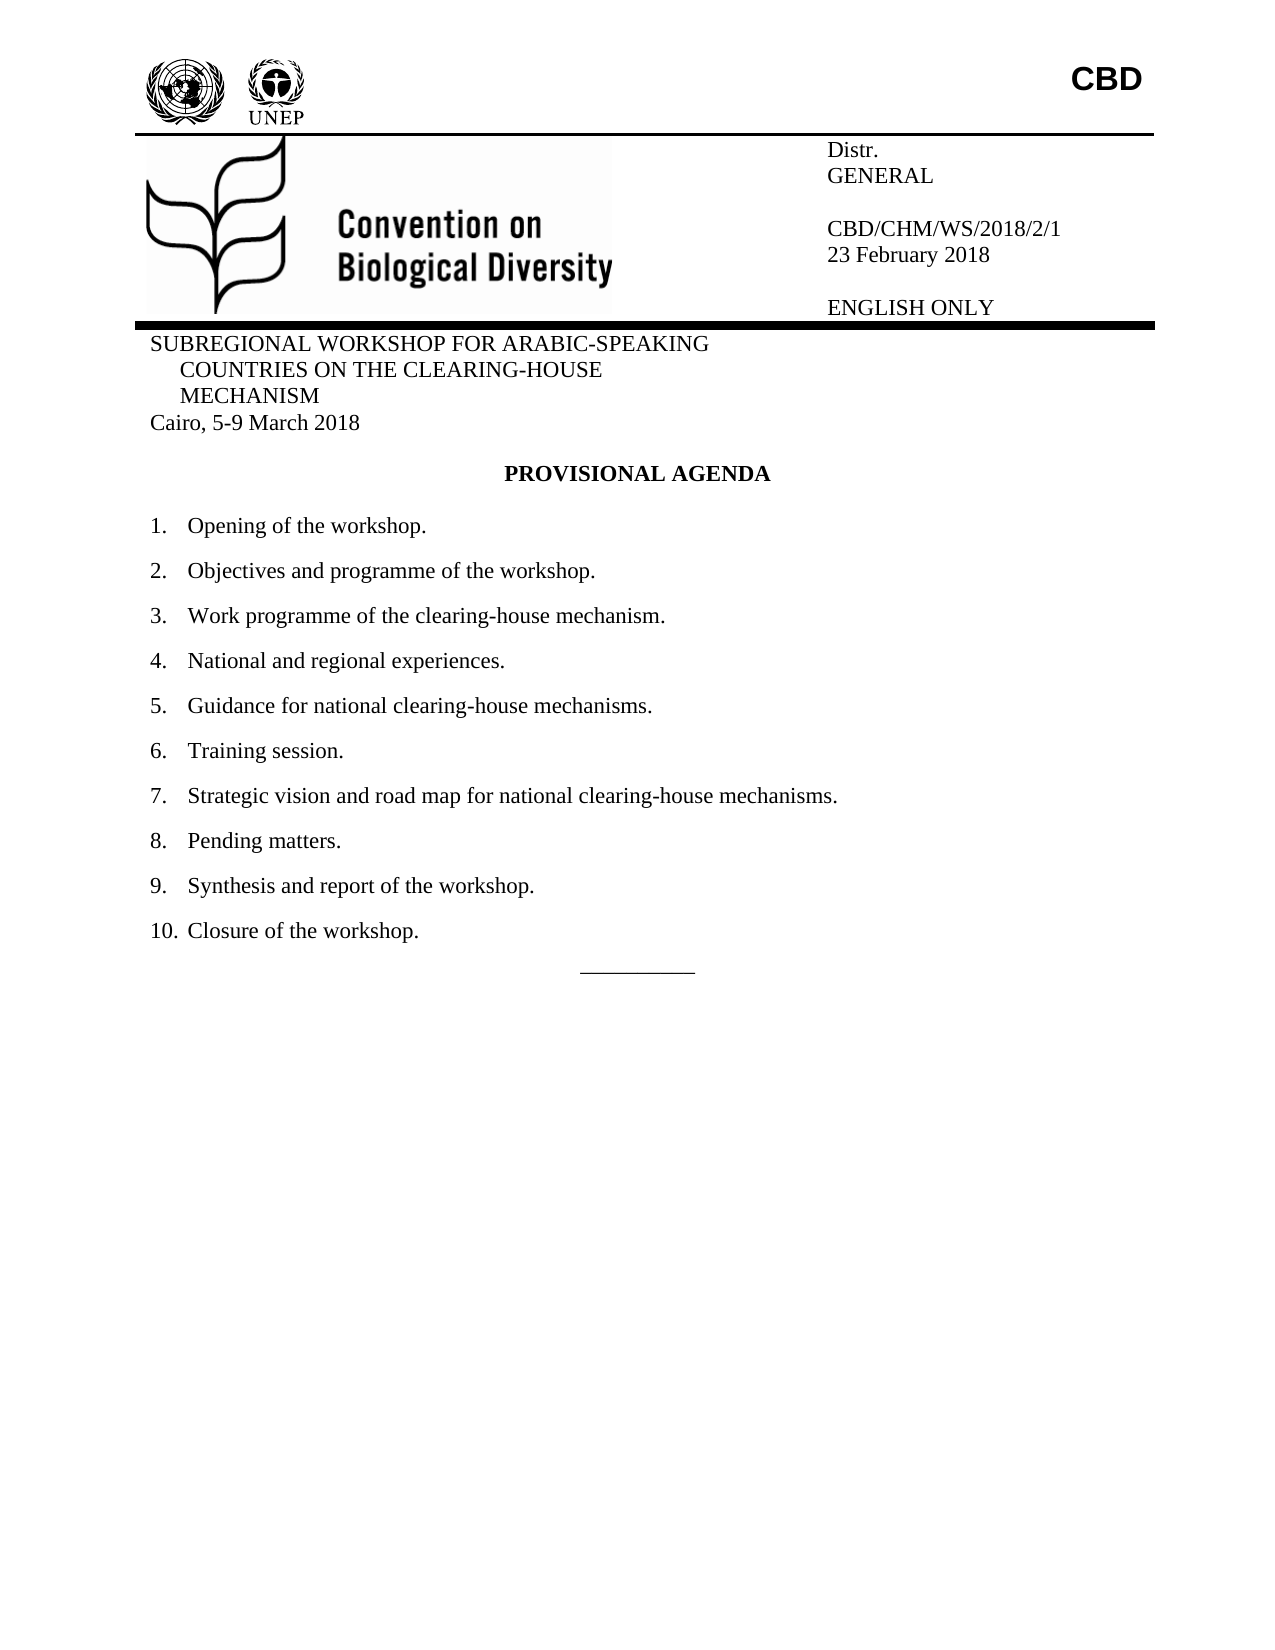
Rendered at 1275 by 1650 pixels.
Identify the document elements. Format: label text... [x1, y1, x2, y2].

list Opening of the workshop. [150, 512, 1125, 538]
list Work programme of the clearing-house mechanism. [150, 602, 1125, 628]
list Objectives and programme of the workshop. [150, 557, 1125, 583]
table_header [237, 59, 755, 133]
text __________ [150, 950, 1125, 977]
picture [146, 136, 613, 314]
text SUBREGIONAL WORKSHOP FOR ARABIC-SPEAKING COUNTRIES ON THE CLEARING-HOUSE MECHANISM [150, 330, 726, 409]
text Cairo, 5-9 March 2018 [150, 409, 711, 435]
list National and regional experiences. [150, 647, 1125, 673]
list Closure of the workshop. [150, 918, 1125, 944]
table_header CBD [755, 59, 1154, 133]
list Synthesis and report of the workshop. [150, 872, 1125, 899]
table_header [135, 59, 237, 133]
list Training session. [150, 737, 1125, 763]
table_header [135, 136, 752, 321]
list Pending matters. [150, 827, 1125, 854]
table_header Distr. GENERAL CBD/CHM/WS/2018/2/1 23 February 2018 ENGLISH ONLY [752, 136, 1155, 321]
list Strategic vision and road map for national clearing-house mechanisms. [150, 782, 1125, 809]
list Guidance for national clearing-house mechanisms. [150, 692, 1125, 718]
